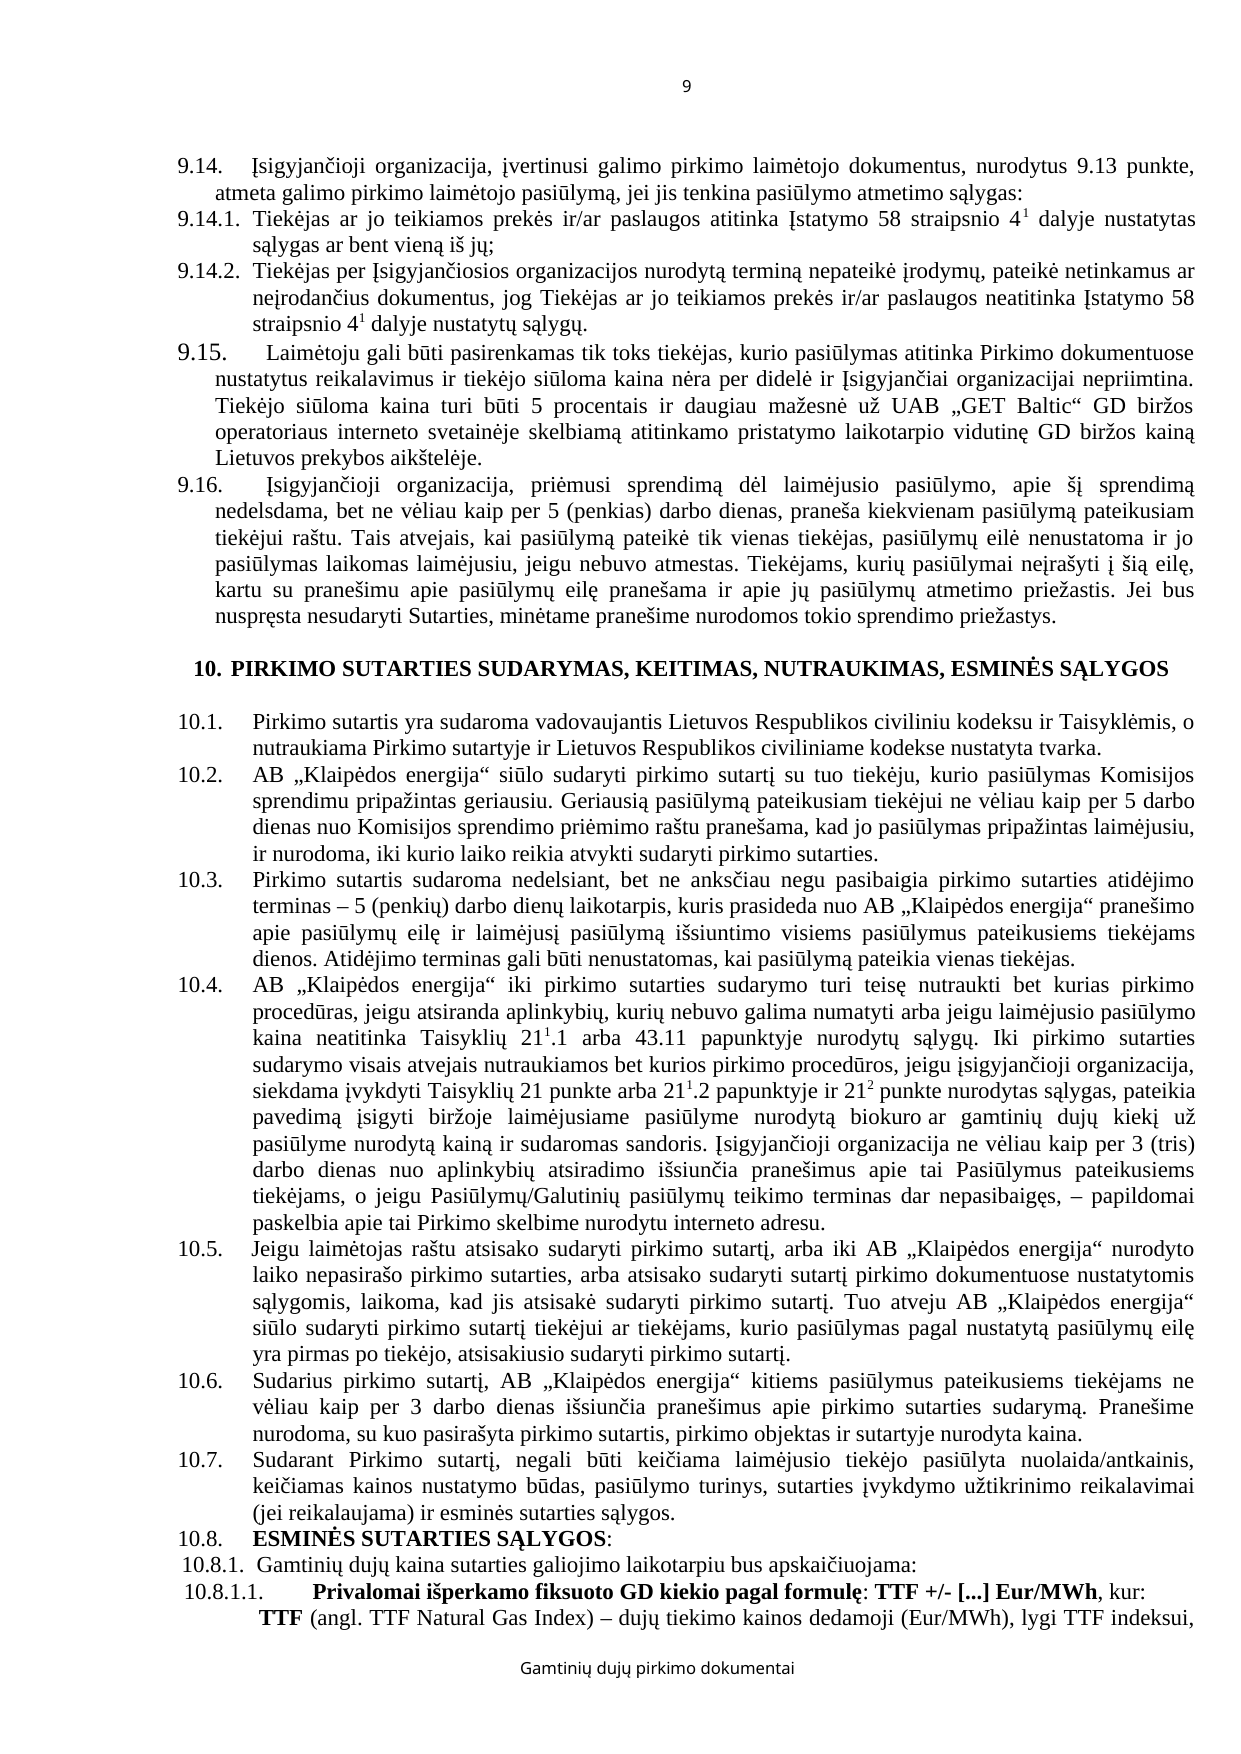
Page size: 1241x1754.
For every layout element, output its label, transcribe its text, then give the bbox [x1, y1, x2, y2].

list Įsigyjančioji organizacija, įvertinusi galimo pirkimo laimėtojo dokumentus, nurodytus 9.13 punkte, atmeta galimo pirkimo laimėtojo pasiūlymą, jei jis tenkina pasiūlymo atmetimo sąlygas: [177, 152, 1196, 205]
title Privalomai išperkamo fiksuoto GD kiekio pagal formulę: TTF +/- [...] Eur/MWh, kur: [183, 1578, 1196, 1604]
title pirkimo sutarties sudarymas, keitimas, nutraukimas, ESMINĖS Sąlygos [177, 655, 1186, 682]
title ESMINĖS SUTARTIES SĄLYGOS: [177, 1525, 1196, 1551]
title Sudarant Pirkimo sutartį, negali būti keičiama laimėjusio tiekėjo pasiūlyta nuolaida/antkainis, keičiamas kainos nustatymo būdas, pasiūlymo turinys, sutarties įvykdymo užtikrinimo reikalavimai (jei reikalaujama) ir esminės sutarties sąlygos. [177, 1446, 1196, 1525]
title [258, 1604, 1196, 1630]
list Tiekėjas per Įsigyjančiosios organizacijos nurodytą terminą nepateikė įrodymų, pateikė netinkamus ar neįrodančius dokumentus, jog Tiekėjas ar jo teikiamos prekės ir/ar paslaugos neatitinka Įstatymo 58 straipsnio 41 dalyje nustatytų sąlygų. [177, 258, 1196, 337]
title AB „Klaipėdos energija“ iki pirkimo sutarties sudarymo turi teisę nutraukti bet kurias pirkimo procedūras, jeigu atsiranda aplinkybių, kurių nebuvo galima numatyti arba jeigu laimėjusio pasiūlymo kaina neatitinka Taisyklių 211.1 arba 43.11 papunktyje nurodytų sąlygų. Iki pirkimo sutarties sudarymo visais atvejais nutraukiamos bet kurios pirkimo procedūros, jeigu įsigyjančioji organizacija, siekdama įvykdyti Taisyklių 21 punkte arba 211.2 papunktyje ir 212 punkte nurodytas sąlygas, pateikia pavedimą įsigyti biržoje laimėjusiame pasiūlyme nurodytą biokuro ar gamtinių dujų kiekį už pasiūlyme nurodytą kainą ir sudaromas sandoris. Įsigyjančioji organizacija ne vėliau kaip per 3 (tris) darbo dienas nuo aplinkybių atsiradimo išsiunčia pranešimus apie tai Pasiūlymus pateikusiems tiekėjams, o jeigu Pasiūlymų/Galutinių pasiūlymų teikimo terminas dar nepasibaigęs, – papildomai paskelbia apie tai Pirkimo skelbime nurodytu interneto adresu. [177, 972, 1196, 1235]
title Sudarius pirkimo sutartį, AB „Klaipėdos energija“ kitiems pasiūlymus pateikusiems tiekėjams ne vėliau kaip per 3 darbo dienas išsiunčia pranešimus apie pirkimo sutarties sudarymą. Pranešime nurodoma, su kuo pasirašyta pirkimo sutartis, pirkimo objektas ir sutartyje nurodyta kaina. [177, 1367, 1196, 1446]
title Pirkimo sutartis sudaroma nedelsiant, bet ne anksčiau negu pasibaigia pirkimo sutarties atidėjimo terminas – 5 (penkių) darbo dienų laikotarpis, kuris prasideda nuo AB „Klaipėdos energija“ pranešimo apie pasiūlymų eilę ir laimėjusį pasiūlymą išsiuntimo visiems pasiūlymus pateikusiems tiekėjams dienos. Atidėjimo terminas gali būti nenustatomas, kai pasiūlymą pateikia vienas tiekėjas. [177, 866, 1196, 972]
title Pirkimo sutartis yra sudaroma vadovaujantis Lietuvos Respublikos civiliniu kodeksu ir Taisyklėmis, o nutraukiama Pirkimo sutartyje ir Lietuvos Respublikos civiliniame kodekse nustatyta tvarka. [177, 708, 1196, 761]
title Gamtinių dujų kaina sutarties galiojimo laikotarpiu bus apskaičiuojama: [181, 1551, 1196, 1578]
list Tiekėjas ar jo teikiamos prekės ir/ar paslaugos atitinka Įstatymo 58 straipsnio 41 dalyje nustatytas sąlygas ar bent vieną iš jų; [177, 205, 1196, 258]
list AB „Klaipėdos energija“ siūlo sudaryti pirkimo sutartį su tuo tiekėju, kurio pasiūlymas Komisijos sprendimu pripažintas geriausiu. Geriausią pasiūlymą pateikusiam tiekėjui ne vėliau kaip per 5 darbo dienas nuo Komisijos sprendimo priėmimo raštu pranešama, kad jo pasiūlymas pripažintas laimėjusiu, ir nurodoma, iki kurio laiko reikia atvykti sudaryti pirkimo sutarties. [177, 761, 1196, 866]
title Jeigu laimėtojas raštu atsisako sudaryti pirkimo sutartį, arba iki AB „Klaipėdos energija“ nurodyto laiko nepasirašo pirkimo sutarties, arba atsisako sudaryti sutartį pirkimo dokumentuose nustatytomis sąlygomis, laikoma, kad jis atsisakė sudaryti pirkimo sutartį. Tuo atveju AB „Klaipėdos energija“ siūlo sudaryti pirkimo sutartį tiekėjui ar tiekėjams, kurio pasiūlymas pagal nustatytą pasiūlymų eilę yra pirmas po tiekėjo, atsisakiusio sudaryti pirkimo sutartį. [177, 1235, 1196, 1367]
list Laimėtoju gali būti pasirenkamas tik toks tiekėjas, kurio pasiūlymas atitinka Pirkimo dokumentuose nustatytus reikalavimus ir tiekėjo siūloma kaina nėra per didelė ir Įsigyjančiai organizacijai nepriimtina. Tiekėjo siūloma kaina turi būti 5 procentais ir daugiau mažesnė už UAB „GET Baltic“ GD biržos operatoriaus interneto svetainėje skelbiamą atitinkamo pristatymo laikotarpio vidutinę GD biržos kainą Lietuvos prekybos aikštelėje. [177, 337, 1196, 471]
list Įsigyjančioji organizacija, priėmusi sprendimą dėl laimėjusio pasiūlymo, apie šį sprendimą nedelsdama, bet ne vėliau kaip per 5 (penkias) darbo dienas, praneša kiekvienam pasiūlymą pateikusiam tiekėjui raštu. Tais atvejais, kai pasiūlymą pateikė tik vienas tiekėjas, pasiūlymų eilė nenustatoma ir jo pasiūlymas laikomas laimėjusiu, jeigu nebuvo atmestas. Tiekėjams, kurių pasiūlymai neįrašyti į šią eilę, kartu su pranešimu apie pasiūlymų eilę pranešama ir apie jų pasiūlymų atmetimo priežastis. Jei bus nuspręsta nesudaryti Sutarties, minėtame pranešime nurodomos tokio sprendimo priežastys. [177, 471, 1196, 629]
